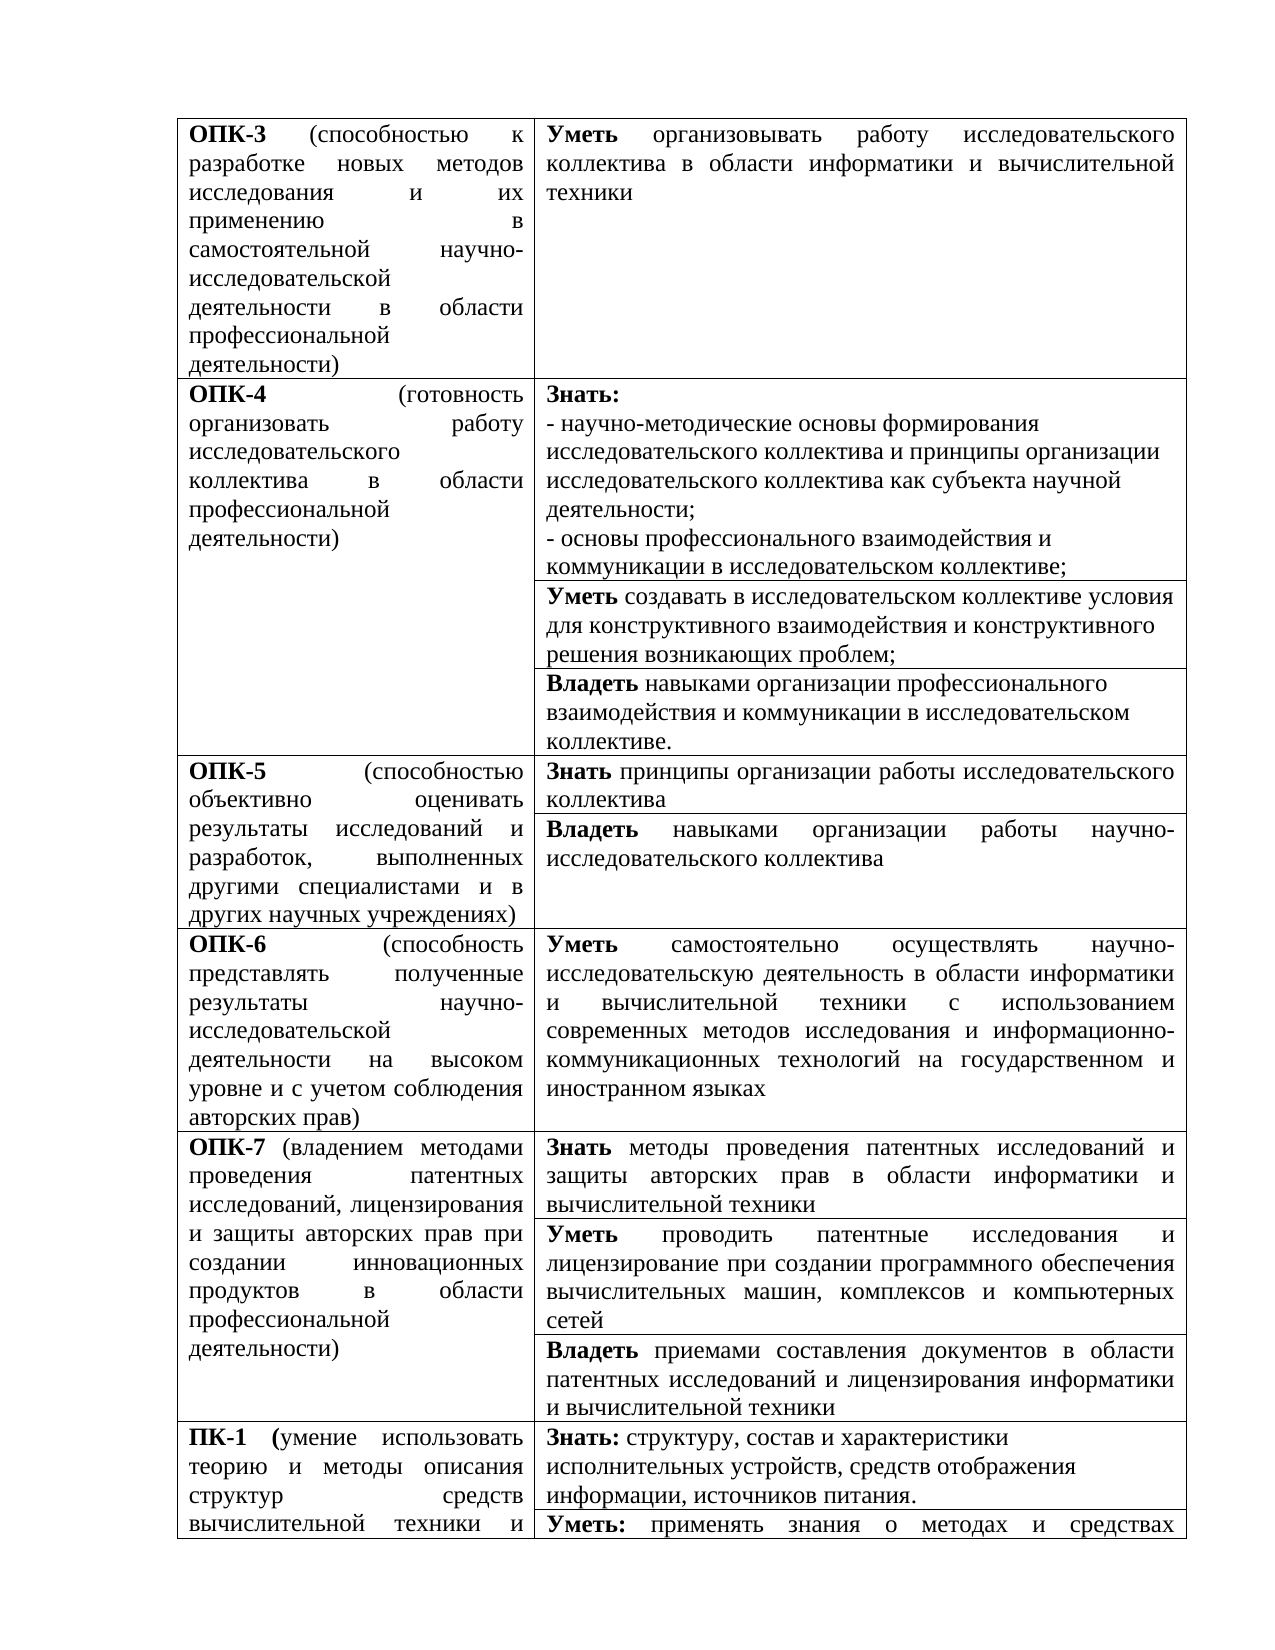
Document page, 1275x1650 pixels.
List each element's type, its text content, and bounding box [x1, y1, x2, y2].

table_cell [535, 1510, 1186, 1538]
table_cell Знать: структуру, состав и характеристики исполнительных устройств, средств отображения информации, источников питания. [535, 1422, 1186, 1508]
table_cell ОПК-7 (владением методами проведения патентных исследований, лицензирования и защиты авторских прав при создании инновационных продуктов в области профессиональной деятельности) [178, 1132, 534, 1421]
table_cell Уметь самостоятельно осуществлять научно-исследовательскую деятельность в области информатики и вычислительной техники с использованием современных методов исследования и информационно-коммуникационных технологий на государственном и иностранном языках [535, 929, 1186, 1131]
table_cell ОПК-3 (способностью к разработке новых методов исследования и их применению в самостоятельной научно-исследовательской деятельности в области профессиональной деятельности) [178, 119, 534, 378]
table_cell ПК-1 (умение использовать теорию и методы описания структур средств вычислительной техники и систем управления и взаимодействия их составных частей, а также владение способностью к формальной постановке задач системного анализа, оптимизации, управления, принятия решений и обработки информации) [178, 1422, 534, 1538]
table_cell Уметь организовывать работу исследовательского коллектива в области информатики и вычислительной техники [535, 119, 1186, 378]
table_cell Владеть навыками организации профессионального взаимодействия и коммуникации в исследовательском коллективе. [535, 669, 1186, 755]
table_cell Знать методы проведения патентных исследований и защиты авторских прав в области информатики и вычислительной техники [535, 1132, 1186, 1218]
table_cell ОПК-6 (способность представлять полученные результаты научно-исследовательской деятельности на высоком уровне и с учетом соблюдения авторских прав) [178, 929, 534, 1131]
table_cell Уметь проводить патентные исследования и лицензирование при создании программного обеспечения вычислительных машин, комплексов и компьютерных сетей [535, 1219, 1186, 1334]
table_cell Владеть навыками организации работы научно-исследовательского коллектива [535, 814, 1186, 928]
table_cell Знать: - научно-методические основы формирования исследовательского коллектива и принципы организации исследовательского коллектива как субъекта научной деятельности; - основы профессионального взаимодействия и коммуникации в исследовательском коллективе; [535, 379, 1186, 580]
table_cell Уметь создавать в исследовательском коллективе условия для конструктивного взаимодействия и конструктивного решения возникающих проблем; [535, 581, 1186, 667]
table_cell ОПК-5 (способностью объективно оценивать результаты исследований и разработок, выполненных другими специалистами и в других научных учреждениях) [178, 756, 534, 928]
table_cell Владеть приемами составления документов в области патентных исследований и лицензирования информатики и вычислительной техники [535, 1335, 1186, 1421]
table_cell Знать принципы организации работы исследовательского коллектива [535, 756, 1186, 813]
table_cell ОПК-4 (готовность организовать работу исследовательского коллектива в области профессиональной деятельности) [178, 379, 534, 755]
